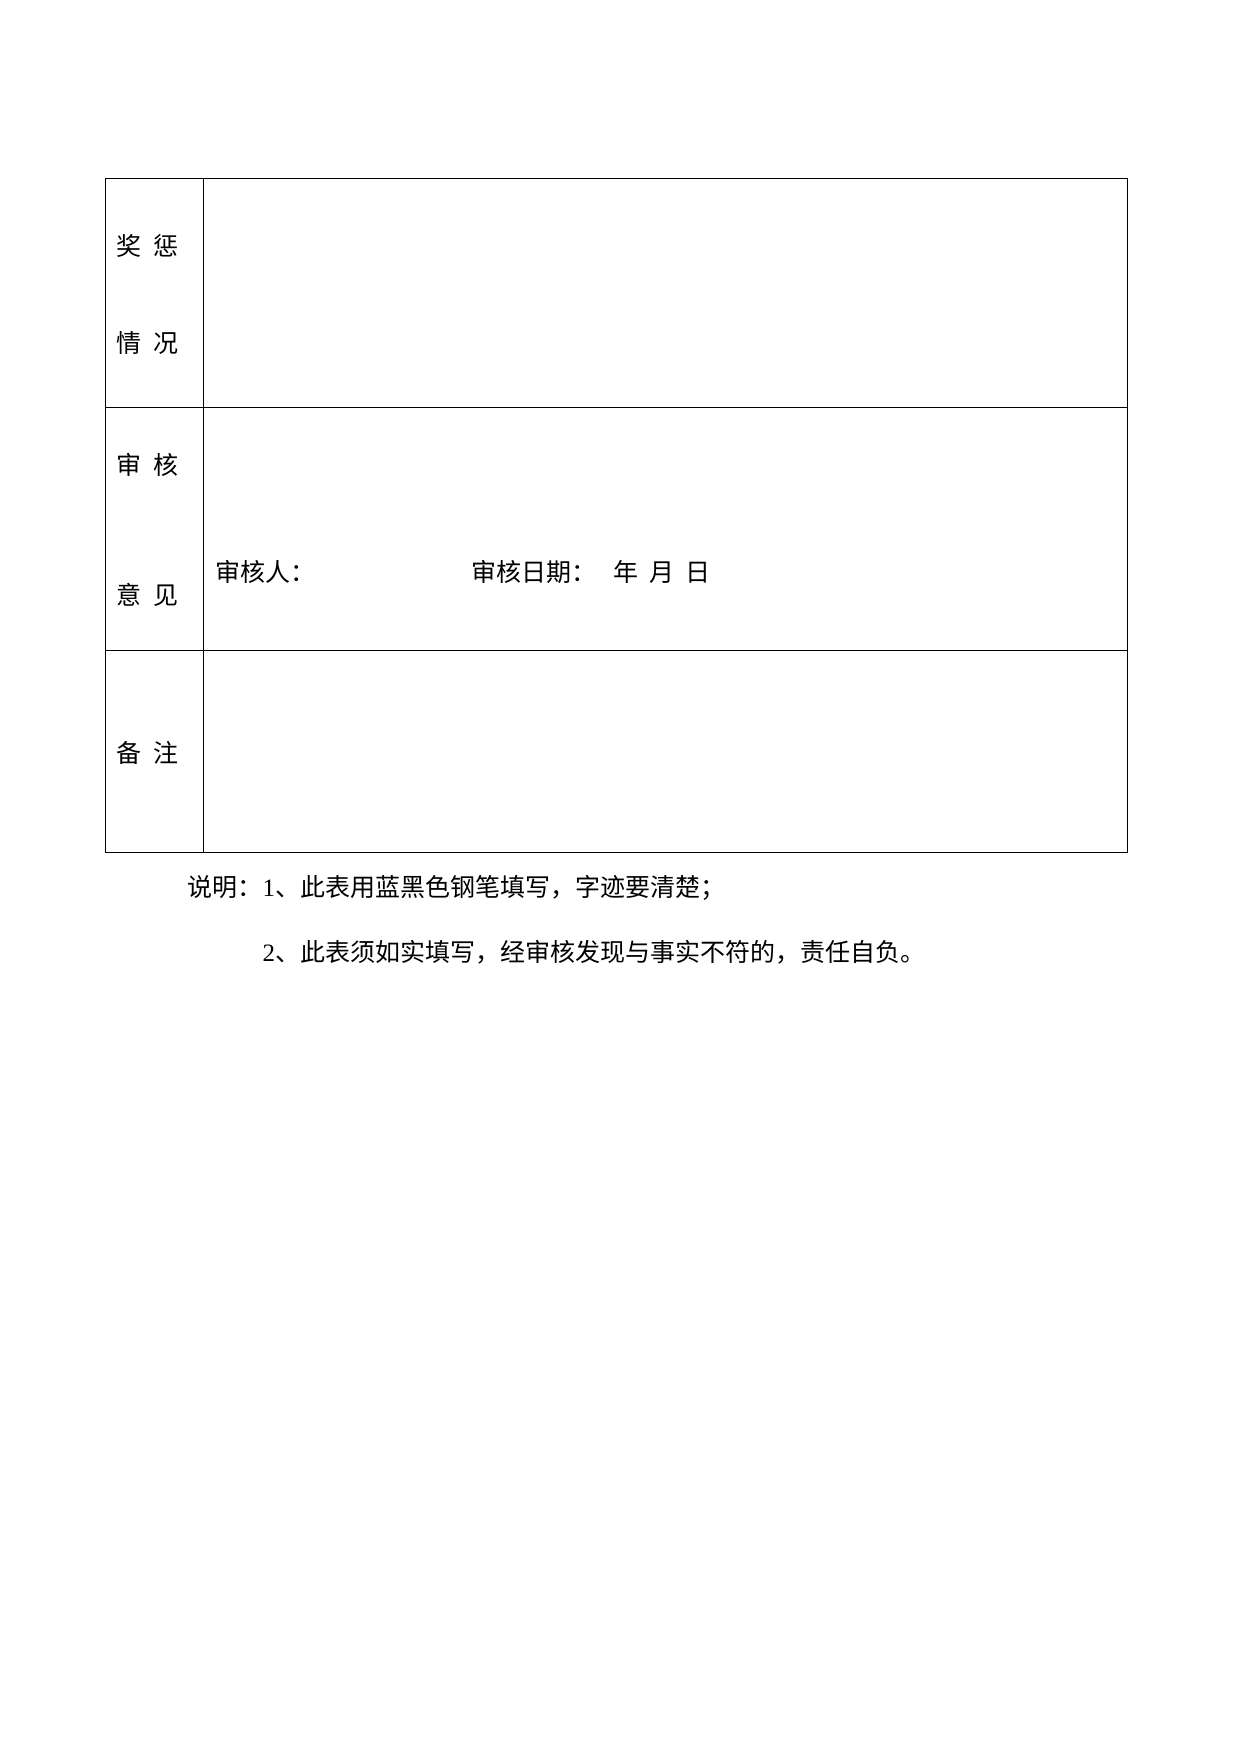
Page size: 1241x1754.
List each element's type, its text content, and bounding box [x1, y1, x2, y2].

text 2、此表须如实填写，经审核发现与事实不符的，责任自负。 [187, 918, 1053, 983]
table_cell [204, 651, 1127, 852]
table_cell 审 核 意 见 [106, 408, 203, 650]
table_cell [204, 179, 1127, 407]
table_cell 备 注 [106, 651, 203, 852]
table_cell 审核人： 审核日期： 年 月 日 [204, 408, 1127, 650]
table_cell 奖 惩 情 况 [106, 179, 203, 407]
text 说明：1、此表用蓝黑色钢笔填写，字迹要清楚； [187, 853, 1053, 918]
